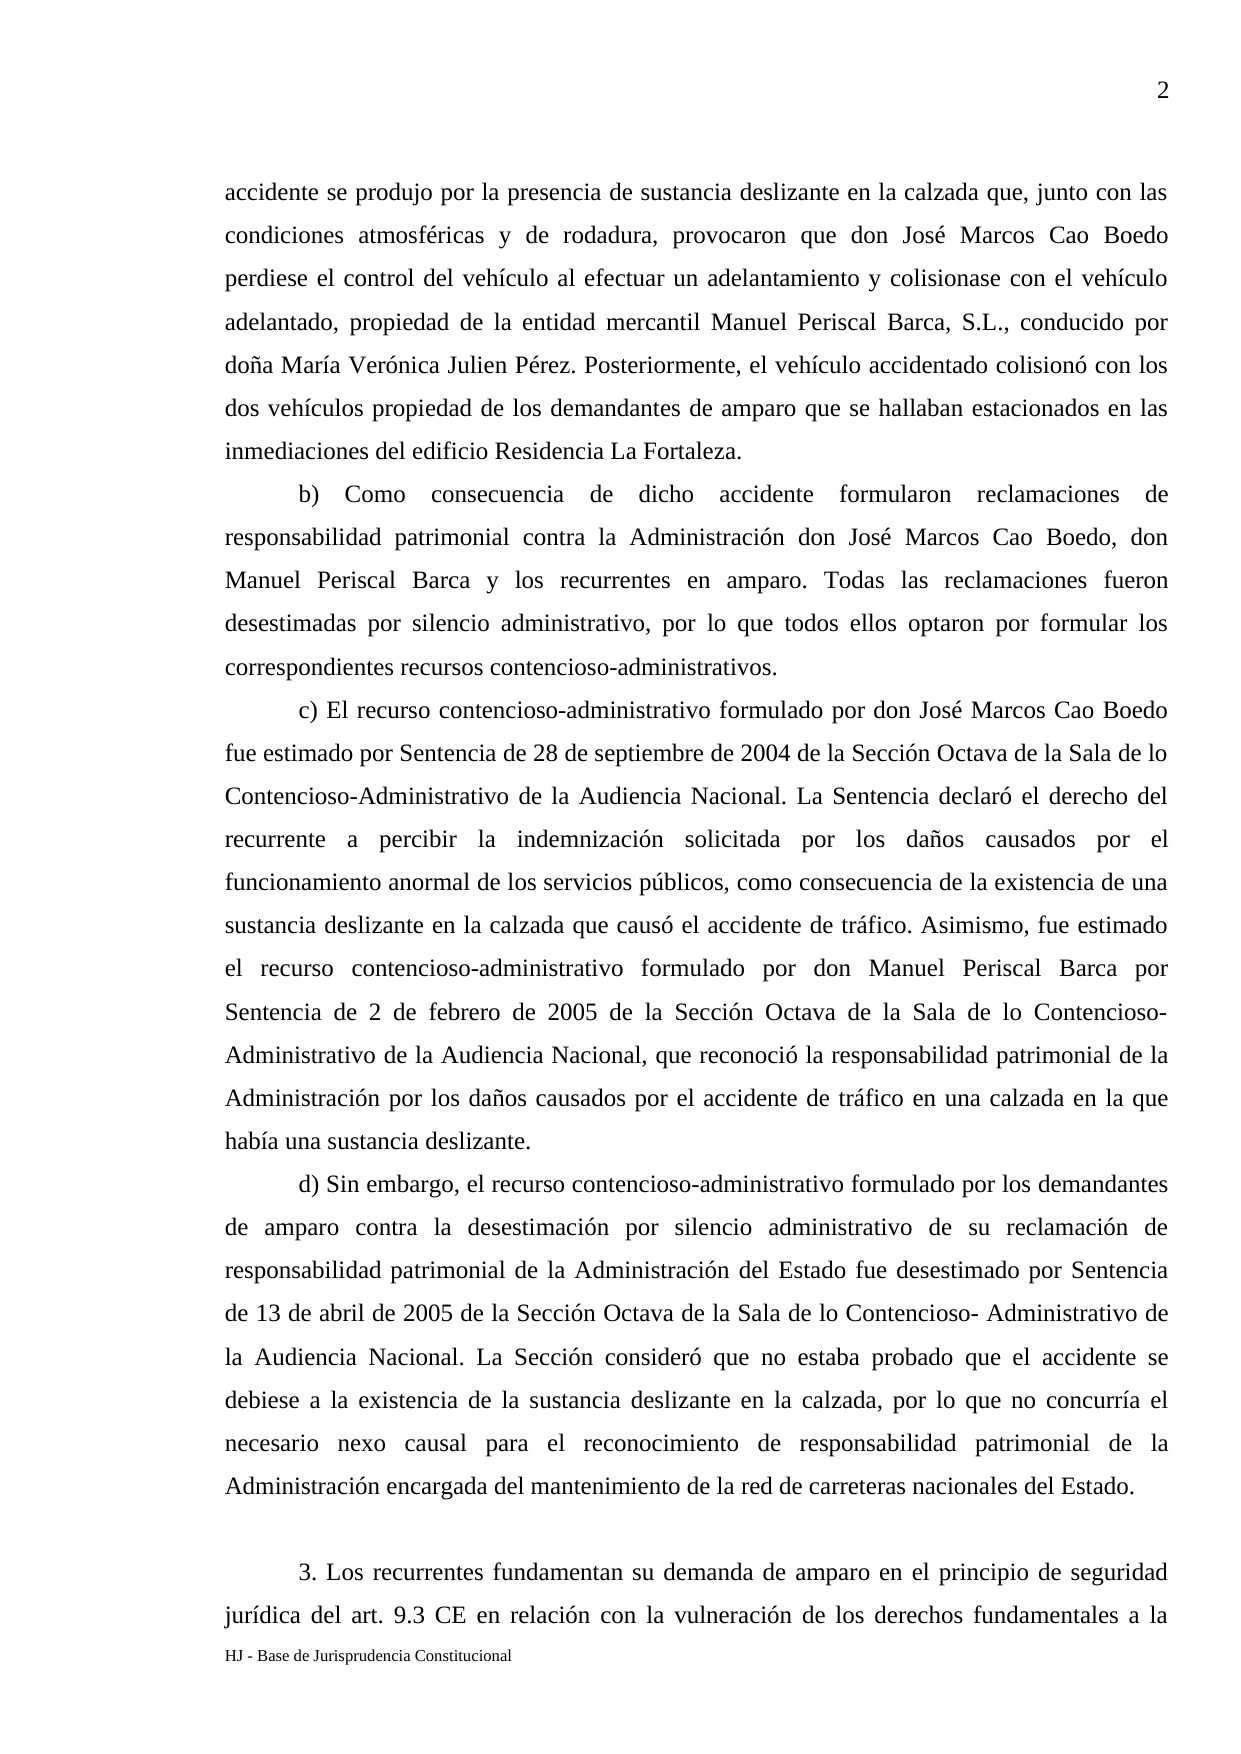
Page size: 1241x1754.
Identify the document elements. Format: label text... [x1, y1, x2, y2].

text d) Sin embargo, el recurso contencioso-administrativo formulado por los demandantes de amparo contra la desestimación por silencio administrativo de su reclamación de responsabilidad patrimonial de la Administración del Estado fue desestimado por Sentencia de 13 de abril de 2005 de la Sección Octava de la Sala de lo Contencioso- Administrativo de la Audiencia Nacional. La Sección consideró que no estaba probado que el accidente se debiese a la existencia de la sustancia deslizante en la calzada, por lo que no concurría el necesario nexo causal para el reconocimiento de responsabilidad patrimonial de la Administración encargada del mantenimiento de la red de carreteras nacionales del Estado. [224, 1169, 1169, 1500]
text b) Como consecuencia de dicho accidente formularon reclamaciones de responsabilidad patrimonial contra la Administración don José Marcos Cao Boedo, don Manuel Periscal Barca y los recurrentes en amparo. Todas las reclamaciones fueron desestimadas por silencio administrativo, por lo que todos ellos optaron por formular los correspondientes recursos contencioso-administrativos. [224, 479, 1169, 680]
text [224, 1557, 1169, 1629]
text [224, 177, 1169, 465]
text c) El recurso contencioso-administrativo formulado por don José Marcos Cao Boedo fue estimado por Sentencia de 28 de septiembre de 2004 de la Sección Octava de la Sala de lo Contencioso-Administrativo de la Audiencia Nacional. La Sentencia declaró el derecho del recurrente a percibir la indemnización solicitada por los daños causados por el funcionamiento anormal de los servicios públicos, como consecuencia de la existencia de una sustancia deslizante en la calzada que causó el accidente de tráfico. Asimismo, fue estimado el recurso contencioso-administrativo formulado por don Manuel Periscal Barca por Sentencia de 2 de febrero de 2005 de la Sección Octava de la Sala de lo Contencioso-Administrativo de la Audiencia Nacional, que reconoció la responsabilidad patrimonial de la Administración por los daños causados por el accidente de tráfico en una calzada en la que había una sustancia deslizante. [224, 695, 1169, 1155]
